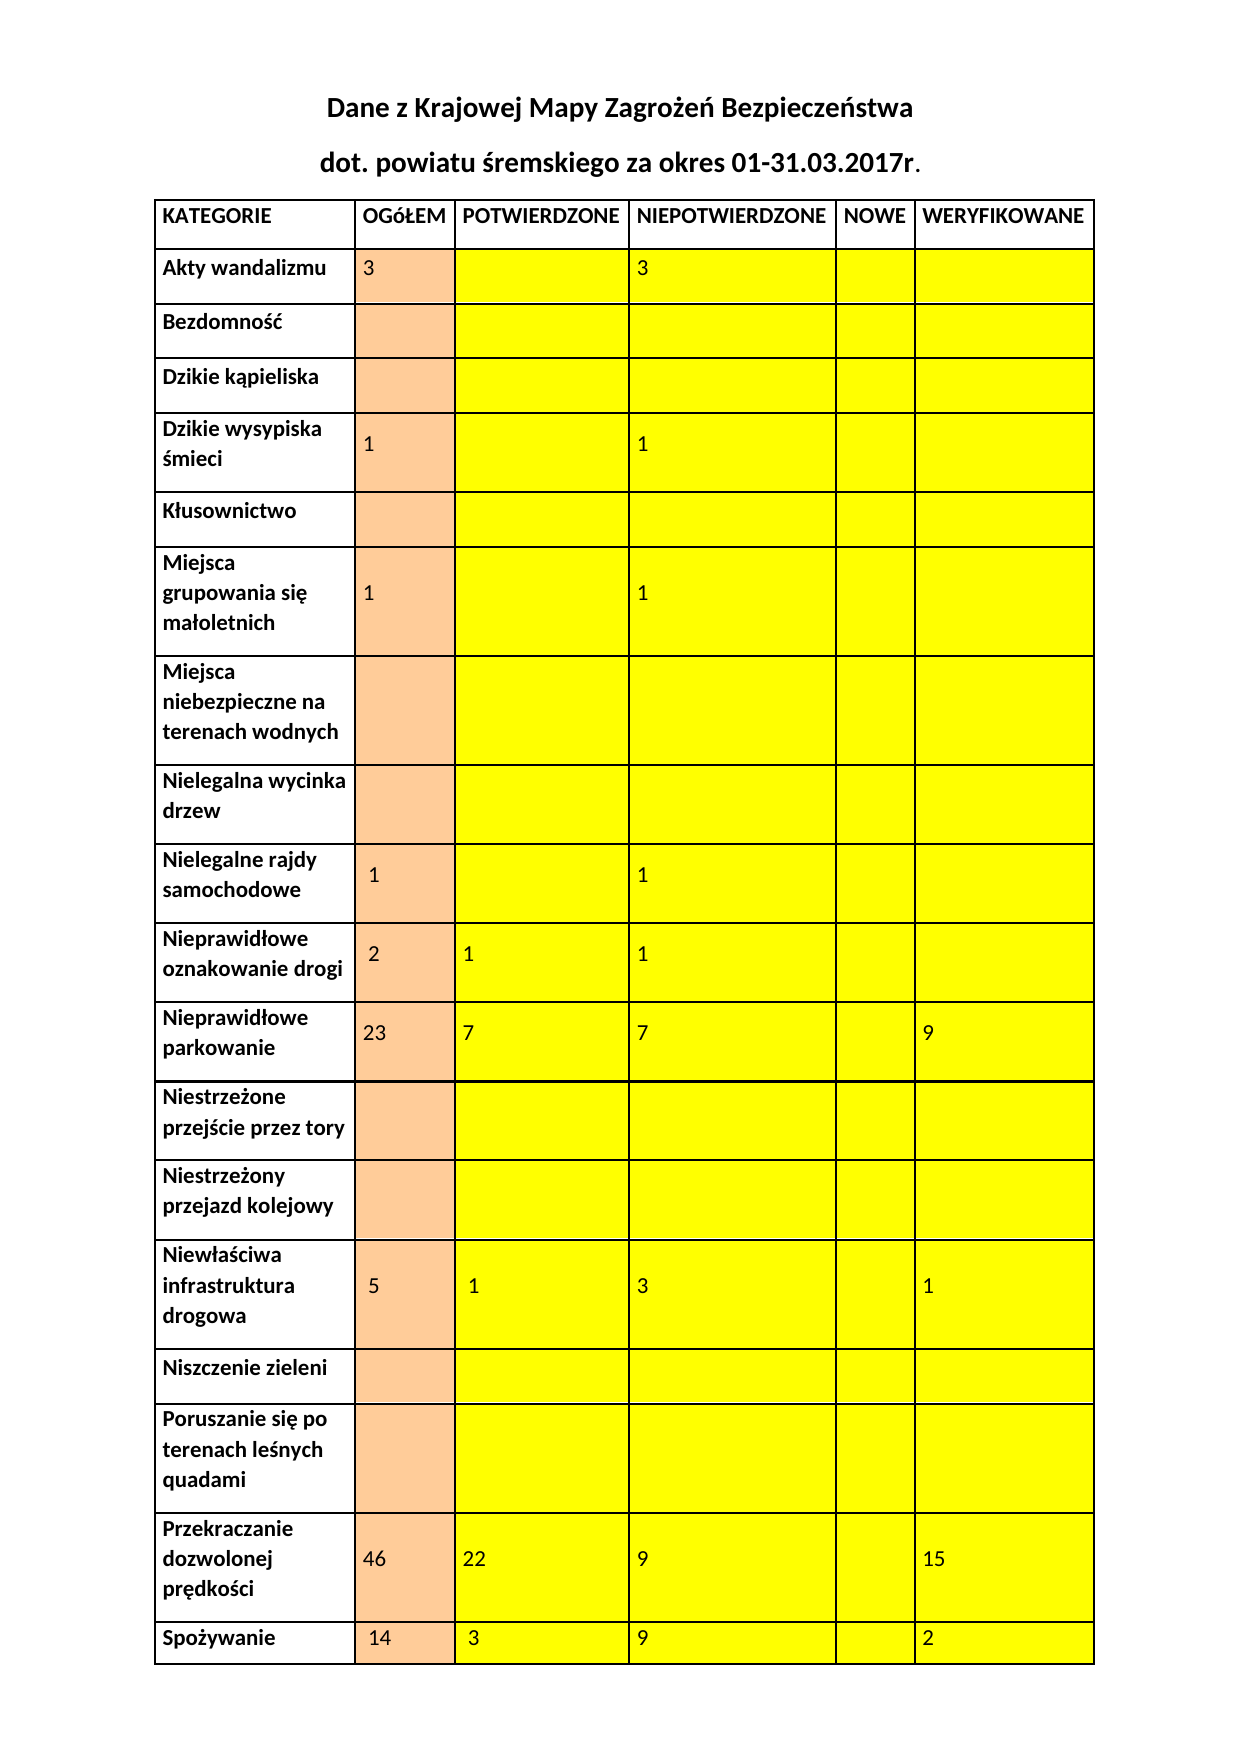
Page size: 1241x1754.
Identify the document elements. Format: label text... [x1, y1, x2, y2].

table_header OGóŁEM [356, 201, 454, 248]
table_cell 9 [630, 1514, 835, 1621]
table_cell [356, 493, 454, 546]
table_cell [456, 1161, 628, 1238]
table_cell Dzikie wysypiska śmieci [156, 414, 354, 491]
table_header POTWIERDZONE [456, 201, 628, 248]
table_cell [837, 1003, 914, 1080]
table_cell [456, 1083, 628, 1159]
table_cell 2 [916, 1623, 1093, 1663]
table_header KATEGORIE [156, 201, 354, 248]
table_cell [837, 1405, 914, 1512]
table_cell 9 [630, 1623, 835, 1663]
table_cell [456, 305, 628, 357]
table_cell [630, 1405, 835, 1512]
table_cell [456, 493, 628, 546]
table_cell 14 [356, 1623, 454, 1663]
table_cell [630, 305, 835, 357]
table_cell [916, 359, 1093, 412]
table_cell [837, 359, 914, 412]
table_cell 7 [456, 1003, 628, 1080]
table_cell [456, 414, 628, 491]
table_cell [630, 359, 835, 412]
table_cell [916, 1405, 1093, 1512]
table_cell [456, 766, 628, 843]
table_cell [916, 414, 1093, 491]
table_cell 1 [630, 548, 835, 655]
table_cell [356, 1405, 454, 1512]
table_cell [630, 493, 835, 546]
table_cell [356, 1161, 454, 1238]
table_cell [456, 359, 628, 412]
table_cell 23 [356, 1003, 454, 1080]
table_cell Miejsca grupowania się małoletnich [156, 548, 354, 655]
table_cell [837, 1514, 914, 1621]
table_cell Nieprawidłowe parkowanie [156, 1003, 354, 1080]
text Dane z Krajowej Mapy Zagrożeń Bezpieczeństwa [148, 89, 1092, 124]
table_cell [356, 305, 454, 357]
table_cell 3 [630, 1241, 835, 1348]
table_cell Akty wandalizmu [156, 250, 354, 302]
table_cell [837, 924, 914, 1001]
table_cell 3 [356, 250, 454, 302]
table_cell 9 [916, 1003, 1093, 1080]
table_cell [837, 1350, 914, 1402]
table_cell Nielegalne rajdy samochodowe [156, 845, 354, 922]
table_cell [837, 1161, 914, 1238]
table_cell Kłusownictwo [156, 493, 354, 546]
table_cell [356, 1350, 454, 1402]
table_cell 15 [916, 1514, 1093, 1621]
table_cell Niestrzeżone przejście przez tory [156, 1083, 354, 1159]
table_cell 1 [356, 414, 454, 491]
table_cell 1 [630, 845, 835, 922]
table_cell 1 [456, 1241, 628, 1348]
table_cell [156, 1623, 354, 1663]
table_cell [916, 305, 1093, 357]
table_cell [837, 548, 914, 655]
table_cell 7 [630, 1003, 835, 1080]
table_cell [356, 1083, 454, 1159]
table_header NOWE [837, 201, 914, 248]
table_cell 1 [916, 1241, 1093, 1348]
table_cell [356, 657, 454, 764]
table_cell [837, 493, 914, 546]
table_cell Niewłaściwa infrastruktura drogowa [156, 1241, 354, 1348]
table_cell [356, 766, 454, 843]
table_cell [837, 305, 914, 357]
table_cell Dzikie kąpieliska [156, 359, 354, 412]
table_cell 46 [356, 1514, 454, 1621]
table_cell 3 [456, 1623, 628, 1663]
table_cell 1 [630, 414, 835, 491]
table_cell [916, 1161, 1093, 1238]
table_cell [916, 845, 1093, 922]
table_cell Miejsca niebezpieczne na terenach wodnych [156, 657, 354, 764]
table_cell Bezdomność [156, 305, 354, 357]
table_cell Poruszanie się po terenach leśnych quadami [156, 1405, 354, 1512]
text dot. powiatu śremskiego za okres 01-31.03.2017r. [148, 144, 1092, 179]
table_cell [916, 766, 1093, 843]
table_cell 1 [456, 924, 628, 1001]
table_cell [456, 657, 628, 764]
table_cell [630, 657, 835, 764]
table_cell [837, 657, 914, 764]
table_cell [837, 414, 914, 491]
table_cell [916, 1083, 1093, 1159]
table_header NIEPOTWIERDZONE [630, 201, 835, 248]
table_cell [916, 1350, 1093, 1402]
table_cell Nielegalna wycinka drzew [156, 766, 354, 843]
table_cell Przekraczanie dozwolonej prędkości [156, 1514, 354, 1621]
table_cell 22 [456, 1514, 628, 1621]
table_cell [456, 1405, 628, 1512]
table_cell [916, 493, 1093, 546]
table_cell [837, 1241, 914, 1348]
table_header WERYFIKOWANE [916, 201, 1093, 248]
table_cell 1 [630, 924, 835, 1001]
table_cell [837, 766, 914, 843]
table_cell [456, 845, 628, 922]
table_cell 5 [356, 1241, 454, 1348]
table_cell [630, 1161, 835, 1238]
table_cell [456, 548, 628, 655]
table_cell [630, 766, 835, 843]
table_cell [356, 359, 454, 412]
table_cell [916, 924, 1093, 1001]
table_cell 1 [356, 548, 454, 655]
table_cell 2 [356, 924, 454, 1001]
table_cell [630, 1083, 835, 1159]
table_cell [916, 657, 1093, 764]
table_cell [837, 1083, 914, 1159]
table_cell Nieprawidłowe oznakowanie drogi [156, 924, 354, 1001]
table_cell [456, 1350, 628, 1402]
table_cell [837, 1623, 914, 1663]
table_cell [837, 845, 914, 922]
table_cell [630, 1350, 835, 1402]
table_cell 3 [630, 250, 835, 302]
table_cell Niestrzeżony przejazd kolejowy [156, 1161, 354, 1238]
table_cell [916, 548, 1093, 655]
table_cell [916, 250, 1093, 302]
table_cell [837, 250, 914, 302]
table_cell Niszczenie zieleni [156, 1350, 354, 1402]
table_cell 1 [356, 845, 454, 922]
table_cell [456, 250, 628, 302]
